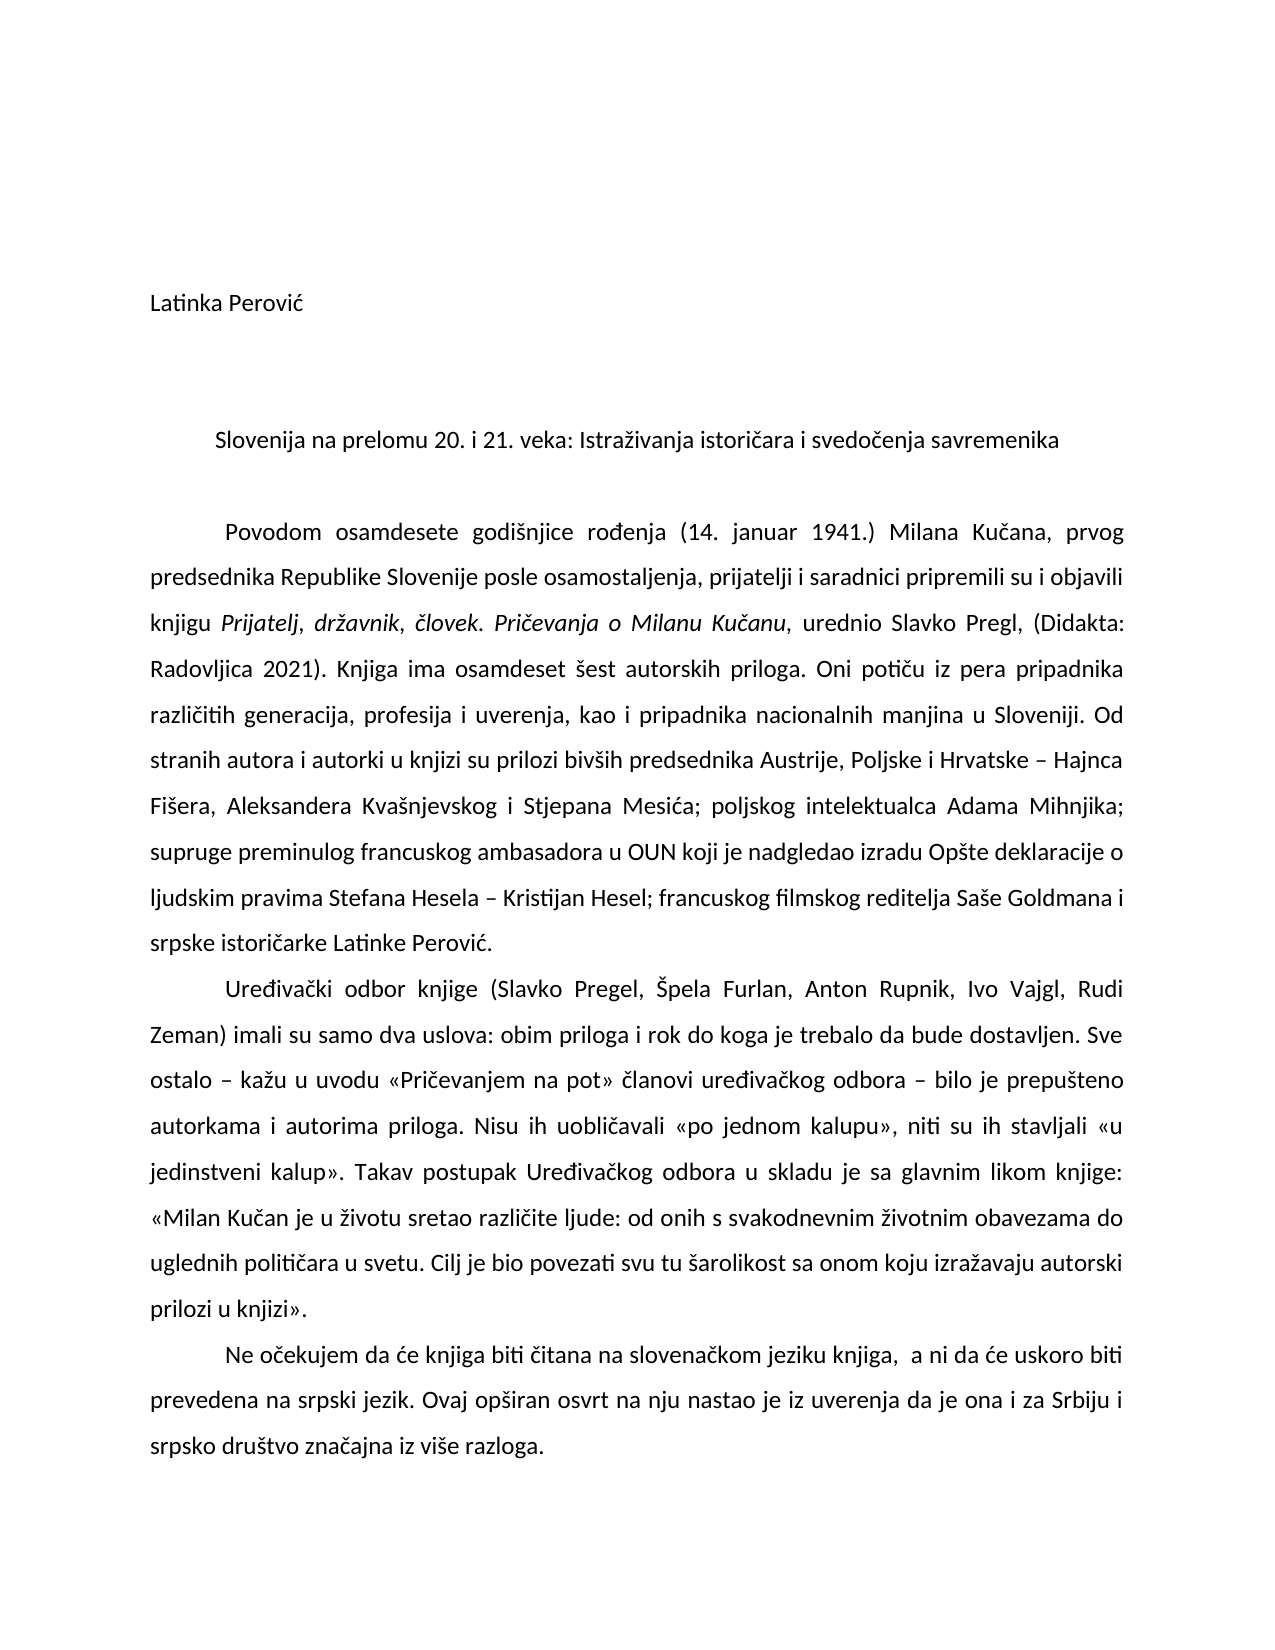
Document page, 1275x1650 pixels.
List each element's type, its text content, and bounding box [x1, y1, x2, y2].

text Uređivački odbor knjige (Slavko Pregel, Špela Furlan, Anton Rupnik, Ivo Vajgl, Rudi Zeman) imali su samo dva uslova: obim priloga i rok do koga je trebalo da bude dostavljen. Sve ostalo – kažu u uvodu «Pričevanjem na pot» članovi uređivačkog odbora – bilo je prepušteno autorkama i autorima priloga. Nisu ih uobličavali «po jednom kalupu», niti su ih stavljali «u jedinstveni kalup». Takav postupak Uređivačkog odbora u skladu je sa glavnim likom knjige: «Milan Kučan je u životu sretao različite ljude: od onih s svakodnevnim životnim obavezama do uglednih političara u svetu. Cilj je bio povezati svu tu šarolikost sa onom koju izražavaju autorski prilozi u knjizi». [150, 973, 1125, 1324]
text Povodom osamdesete godišnjice rođenja (14. januar 1941.) Milana Kučana, prvog predsednika Republike Slovenije posle osamostaljenja, prijatelji i saradnici pripremili su i objavili knjigu Prijatelj, državnik, človek. Pričevanja o Milanu Kučanu, urednio Slavko Pregl, (Didakta: Radovljica 2021). Knjiga ima osamdeset šest autorskih priloga. Oni potiču iz pera pripadnika različitih generacija, profesija i uverenja, kao i pripadnika nacionalnih manjina u Sloveniji. Od stranih autora i autorki u knjizi su prilozi bivših predsednika Austrije, Poljske i Hrvatske – Hajnca Fišera, Aleksandera Kvašnjevskog i Stjepana Mesića; poljskog intelektualca Adama Mihnjika; supruge preminulog francuskog ambasadora u OUN koji je nadgledao izradu Opšte deklaracije o ljudskim pravima Stefana Hesela – Kristijan Hesel; francuskog filmskog reditelja Saše Goldmana i srpske istoričarke Latinke Perović. [150, 516, 1125, 958]
text Ne očekujem da će knjiga biti čitana na slovenačkom jeziku knjiga, a ni da će uskoro biti prevedena na srpski jezik. Ovaj opširan osvrt na nju nastao je iz uverenja da je ona i za Srbiju i srpsko društvo značajna iz više razloga. [150, 1339, 1125, 1461]
text Latinka Perović [150, 287, 1125, 318]
text Slovenija na prelomu 20. i 21. veka: Istraživanja istoričara i svedočenja savremenika [150, 424, 1125, 455]
